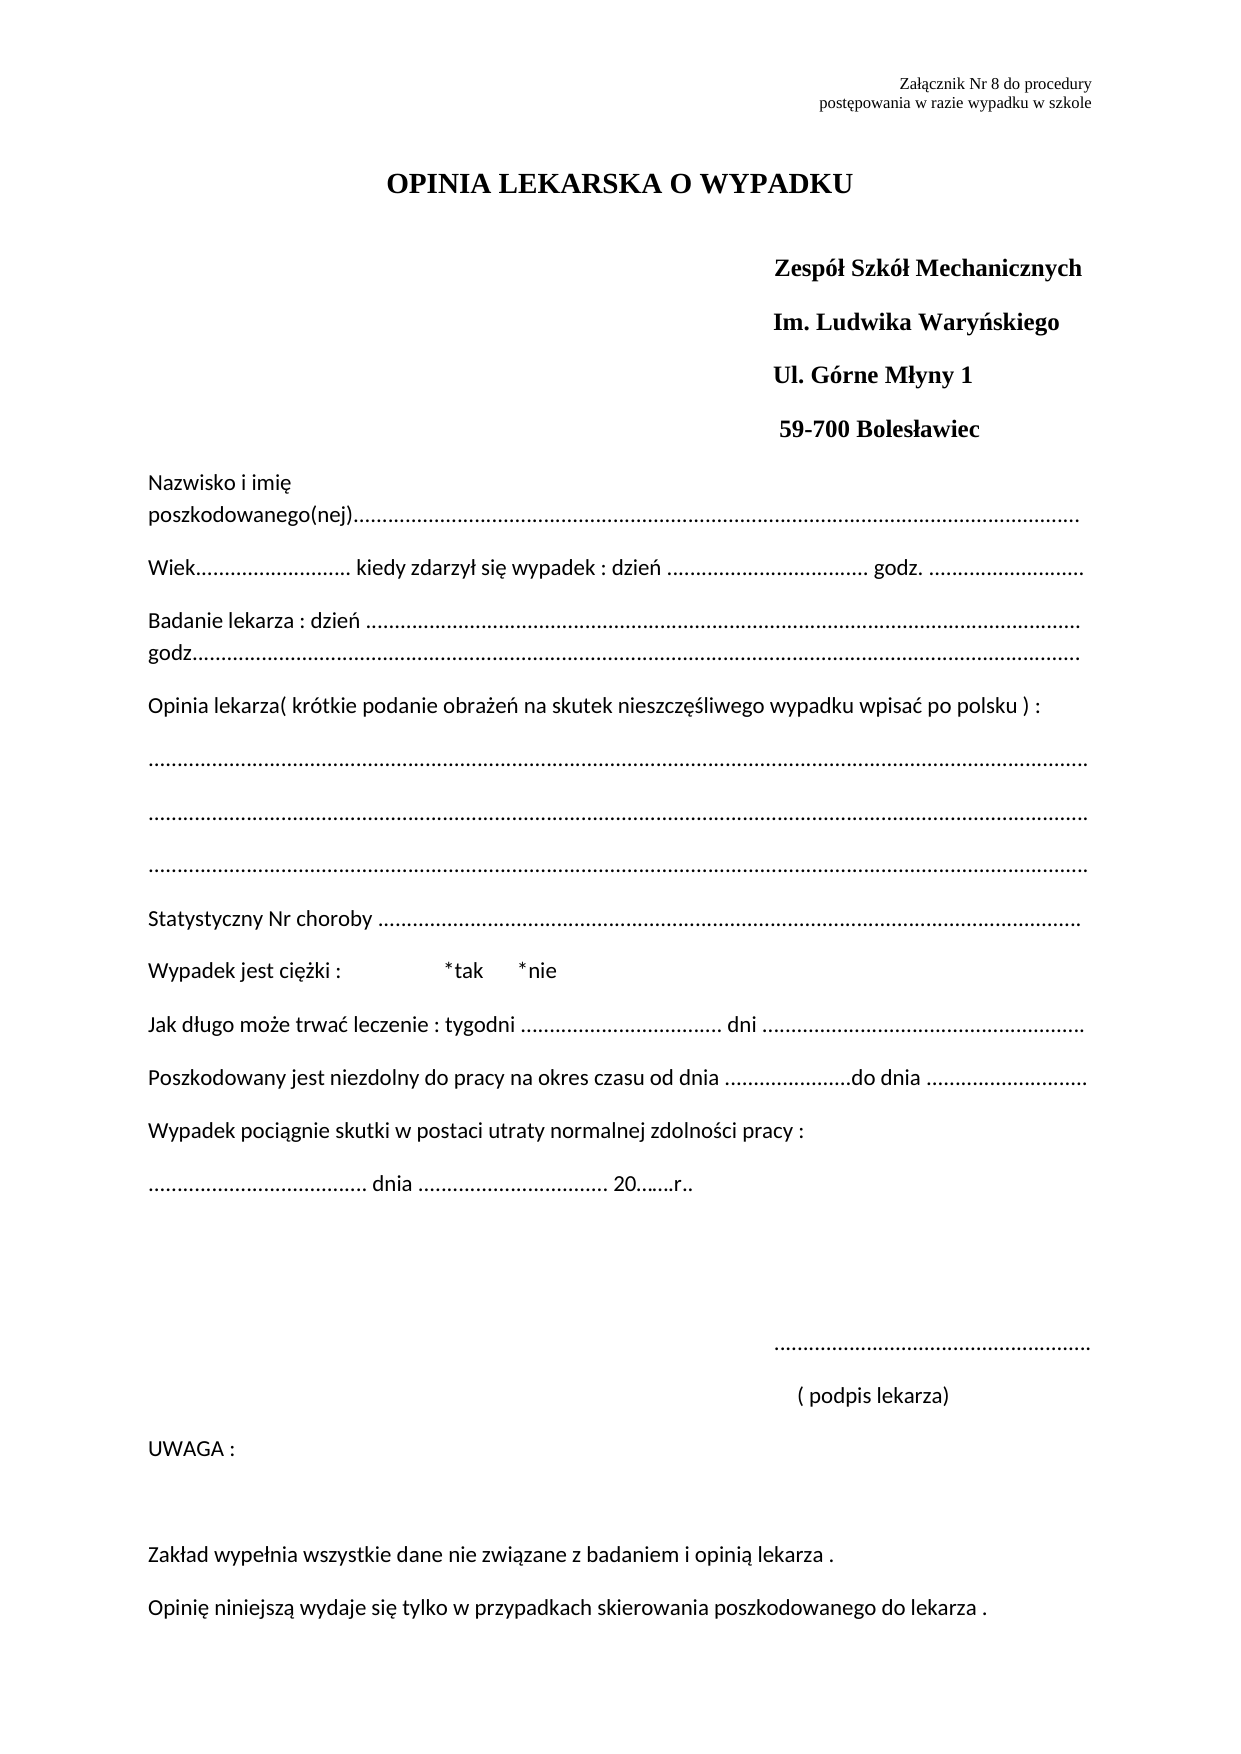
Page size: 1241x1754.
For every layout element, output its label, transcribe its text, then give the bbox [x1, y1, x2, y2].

text Jak długo może trwać leczenie : tygodni ................................... dni ........................................................ [148, 1010, 1092, 1038]
text Badanie lekarza : dzień ............................................................................................................................ godz.......................................................................................................................................................... [148, 606, 1092, 667]
text Poszkodowany jest niezdolny do pracy na okres czasu od dnia ......................do dnia ............................ [148, 1063, 1092, 1091]
text ................................................................................................................................................................... [148, 851, 1092, 879]
text ....................................................... [148, 1328, 1092, 1356]
text Wypadek jest ciężki : *tak *nie [148, 957, 1092, 985]
text Wiek........................... kiedy zdarzył się wypadek : dzień ................................... godz. ........................... [148, 553, 1092, 581]
text ................................................................................................................................................................... [148, 744, 1092, 773]
text ( podpis lekarza) [148, 1381, 1092, 1409]
text Nazwisko i imię poszkodowanego(nej).............................................................................................................................. [148, 468, 1092, 528]
text ................................................................................................................................................................... [148, 798, 1092, 826]
text Zakład wypełnia wszystkie dane nie związane z badaniem i opinią lekarza . [148, 1540, 1092, 1568]
text Opinia lekarza( krótkie podanie obrażeń na skutek nieszczęśliwego wypadku wpisać po polsku ) : [148, 692, 1092, 719]
text UWAGA : [148, 1434, 1092, 1462]
text 59-700 Bolesławiec [148, 414, 1092, 443]
text Im. Ludwika Waryńskiego [148, 307, 1092, 335]
text ...................................... dnia ................................. 20…….r.. [148, 1169, 1092, 1197]
text Wypadek pociągnie skutki w postaci utraty normalnej zdolności pracy : [148, 1116, 1092, 1144]
text Zespół Szkół Mechanicznych [148, 253, 1092, 281]
text postępowania w razie wypadku w szkole [74, 93, 1092, 112]
text Załącznik Nr 8 do procedury [74, 74, 1092, 93]
text Statystyczny Nr choroby .......................................................................................................................... [148, 904, 1092, 932]
text Opinię niniejszą wydaje się tylko w przypadkach skierowania poszkodowanego do lekarza . [148, 1593, 1092, 1621]
title OPINIA LEKARSKA O WYPADKU [148, 166, 1092, 200]
text Ul. Górne Młyny 1 [148, 360, 1092, 389]
